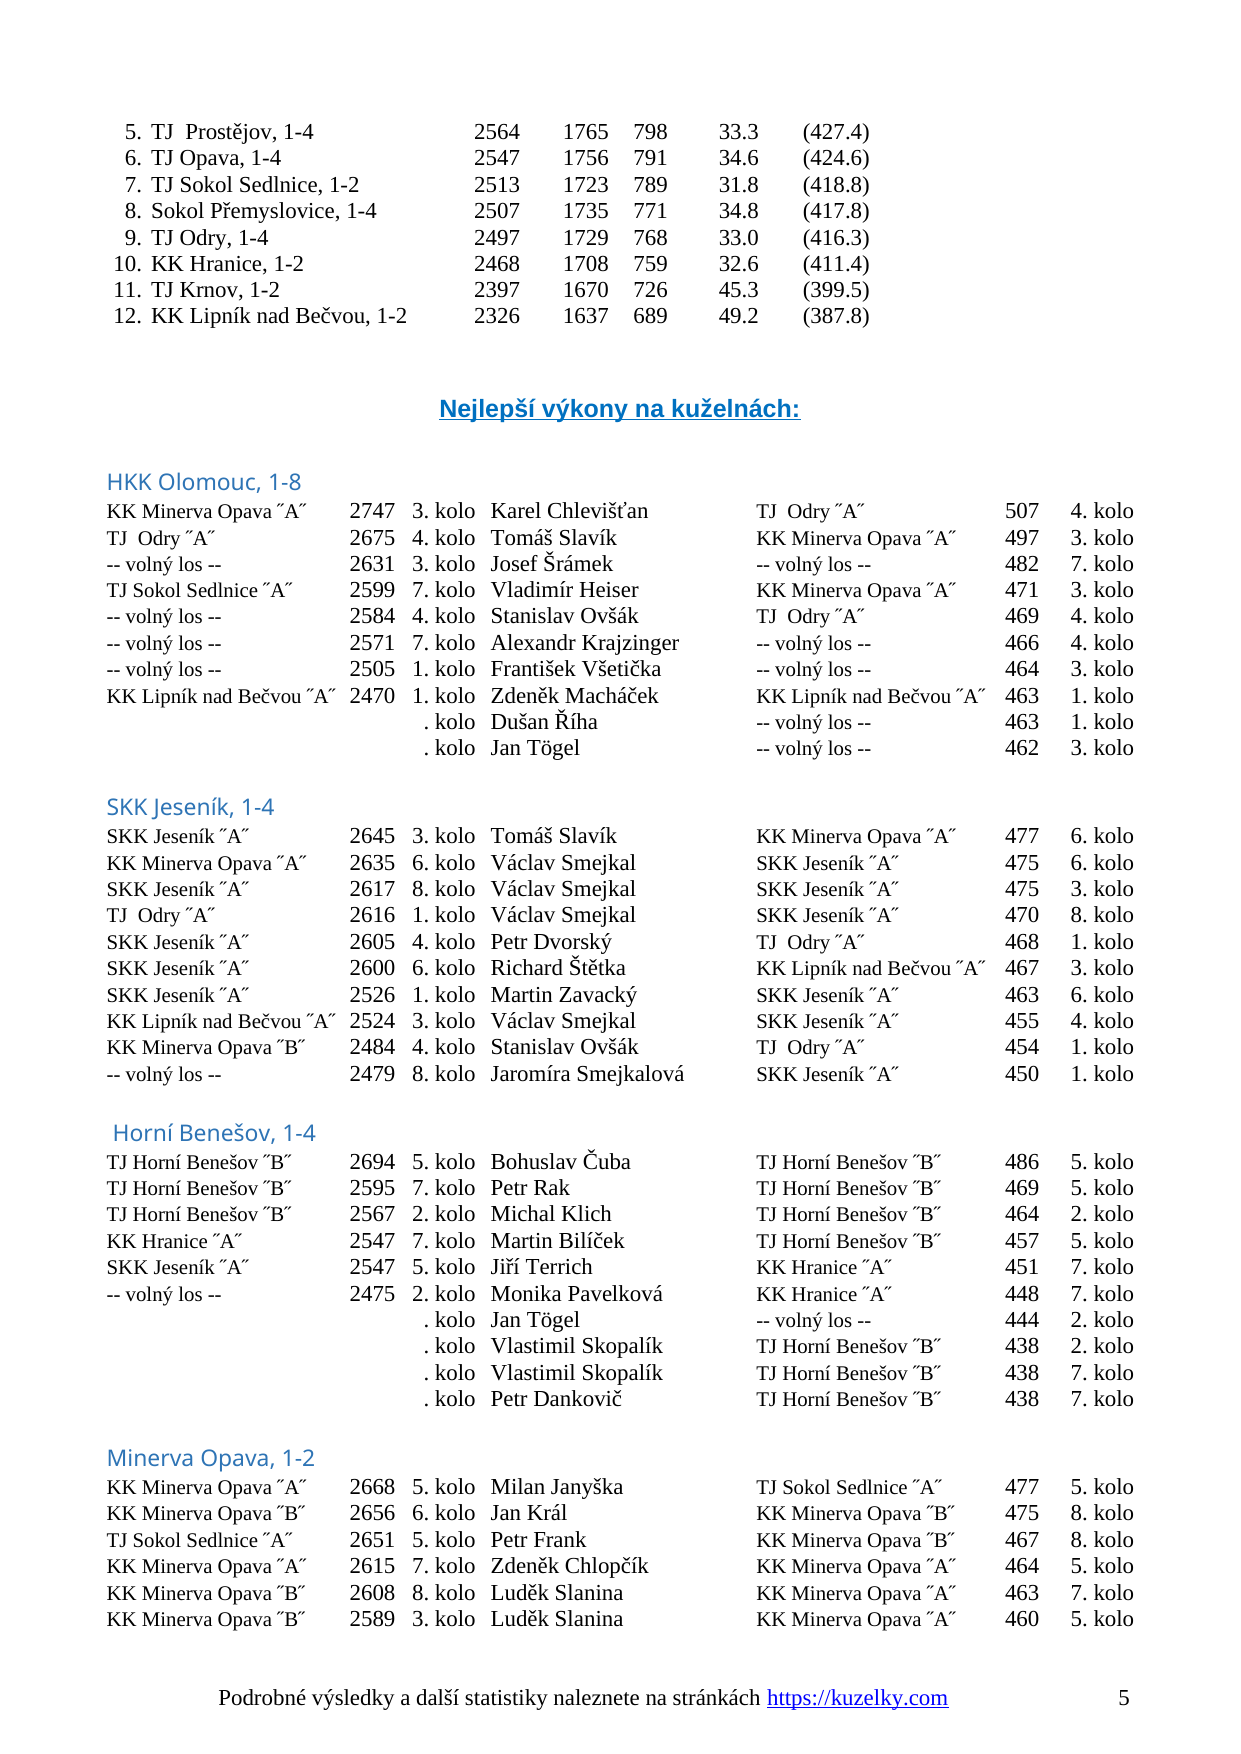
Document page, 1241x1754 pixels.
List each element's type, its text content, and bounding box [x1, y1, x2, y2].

text KK Lipník nad Bečvou ˝A˝ 2524 3. kolo Václav Smejkal SKK Jeseník ˝A˝ 455 4. kolo [106, 1007, 1134, 1033]
text 8. Sokol Přemyslovice, 1-4 2507 1735 771 34.8 (417.8) [106, 197, 1134, 223]
text 10. KK Hranice, 1-2 2468 1708 759 32.6 (411.4) [106, 250, 1134, 276]
text KK Lipník nad Bečvou ˝A˝ 2470 1. kolo Zdeněk Macháček KK Lipník nad Bečvou ˝A˝ 463 1. kolo [106, 682, 1134, 708]
text KK Minerva Opava ˝A˝ 2747 3. kolo Karel Chlevišťan TJ Odry ˝A˝ 507 4. kolo [106, 497, 1134, 523]
subtitle SKK Jeseník, 1-4 [106, 791, 1134, 822]
subtitle Horní Benešov, 1-4 [106, 1117, 1134, 1148]
text . kolo Petr Dankovič TJ Horní Benešov ˝B˝ 438 7. kolo [106, 1385, 1134, 1411]
text SKK Jeseník ˝A˝ 2605 4. kolo Petr Dvorský TJ Odry ˝A˝ 468 1. kolo [106, 928, 1134, 954]
text TJ Horní Benešov ˝B˝ 2595 7. kolo Petr Rak TJ Horní Benešov ˝B˝ 469 5. kolo [106, 1174, 1134, 1201]
text SKK Jeseník ˝A˝ 2645 3. kolo Tomáš Slavík KK Minerva Opava ˝A˝ 477 6. kolo [106, 822, 1134, 849]
text SKK Jeseník ˝A˝ 2617 8. kolo Václav Smejkal SKK Jeseník ˝A˝ 475 3. kolo [106, 875, 1134, 902]
text 11. TJ Krnov, 1-2 2397 1670 726 45.3 (399.5) [106, 276, 1134, 303]
text TJ Odry ˝A˝ 2675 4. kolo Tomáš Slavík KK Minerva Opava ˝A˝ 497 3. kolo [106, 523, 1134, 550]
text KK Minerva Opava ˝A˝ 2615 7. kolo Zdeněk Chlopčík KK Minerva Opava ˝A˝ 464 5. kolo [106, 1552, 1134, 1578]
text TJ Sokol Sedlnice ˝A˝ 2599 7. kolo Vladimír Heiser KK Minerva Opava ˝A˝ 471 3. kolo [106, 576, 1134, 603]
text 6. TJ Opava, 1-4 2547 1756 791 34.6 (424.6) [106, 144, 1134, 171]
text 12. KK Lipník nad Bečvou, 1-2 2326 1637 689 49.2 (387.8) [106, 303, 1134, 329]
text KK Minerva Opava ˝B˝ 2589 3. kolo Luděk Slanina KK Minerva Opava ˝A˝ 460 5. kolo [106, 1605, 1134, 1631]
text . kolo Jan Tögel -- volný los -- 462 3. kolo [106, 734, 1134, 761]
text -- volný los -- 2584 4. kolo Stanislav Ovšák TJ Odry ˝A˝ 469 4. kolo [106, 603, 1134, 629]
text TJ Sokol Sedlnice ˝A˝ 2651 5. kolo Petr Frank KK Minerva Opava ˝B˝ 467 8. kolo [106, 1526, 1134, 1552]
subtitle Minerva Opava, 1-2 [106, 1442, 1134, 1473]
text . kolo Dušan Říha -- volný los -- 463 1. kolo [106, 708, 1134, 734]
text . kolo Jan Tögel -- volný los -- 444 2. kolo [106, 1306, 1134, 1332]
text Nejlepší výkony na kuželnách: [94, 394, 1145, 423]
text KK Minerva Opava ˝B˝ 2608 8. kolo Luděk Slanina KK Minerva Opava ˝A˝ 463 7. kolo [106, 1578, 1134, 1605]
text 5. TJ Prostějov, 1-4 2564 1765 798 33.3 (427.4) [106, 118, 1134, 144]
text KK Minerva Opava ˝A˝ 2635 6. kolo Václav Smejkal SKK Jeseník ˝A˝ 475 6. kolo [106, 849, 1134, 875]
text SKK Jeseník ˝A˝ 2547 5. kolo Jiří Terrich KK Hranice ˝A˝ 451 7. kolo [106, 1253, 1134, 1279]
text KK Minerva Opava ˝A˝ 2668 5. kolo Milan Janyška TJ Sokol Sedlnice ˝A˝ 477 5. kolo [106, 1473, 1134, 1499]
text -- volný los -- 2631 3. kolo Josef Šrámek -- volný los -- 482 7. kolo [106, 550, 1134, 576]
text -- volný los -- 2479 8. kolo Jaromíra Smejkalová SKK Jeseník ˝A˝ 450 1. kolo [106, 1060, 1134, 1086]
text SKK Jeseník ˝A˝ 2600 6. kolo Richard Štětka KK Lipník nad Bečvou ˝A˝ 467 3. kolo [106, 954, 1134, 981]
text -- volný los -- 2505 1. kolo František Všetička -- volný los -- 464 3. kolo [106, 655, 1134, 682]
text . kolo Vlastimil Skopalík TJ Horní Benešov ˝B˝ 438 7. kolo [106, 1359, 1134, 1385]
text TJ Horní Benešov ˝B˝ 2694 5. kolo Bohuslav Čuba TJ Horní Benešov ˝B˝ 486 5. kolo [106, 1148, 1134, 1174]
text TJ Horní Benešov ˝B˝ 2567 2. kolo Michal Klich TJ Horní Benešov ˝B˝ 464 2. kolo [106, 1201, 1134, 1227]
text 9. TJ Odry, 1-4 2497 1729 768 33.0 (416.3) [106, 223, 1134, 250]
text SKK Jeseník ˝A˝ 2526 1. kolo Martin Zavacký SKK Jeseník ˝A˝ 463 6. kolo [106, 981, 1134, 1007]
text . kolo Vlastimil Skopalík TJ Horní Benešov ˝B˝ 438 2. kolo [106, 1332, 1134, 1359]
text KK Minerva Opava ˝B˝ 2656 6. kolo Jan Král KK Minerva Opava ˝B˝ 475 8. kolo [106, 1499, 1134, 1526]
subtitle HKK Olomouc, 1-8 [106, 466, 1134, 497]
text -- volný los -- 2571 7. kolo Alexandr Krajzinger -- volný los -- 466 4. kolo [106, 629, 1134, 655]
text -- volný los -- 2475 2. kolo Monika Pavelková KK Hranice ˝A˝ 448 7. kolo [106, 1279, 1134, 1306]
text KK Hranice ˝A˝ 2547 7. kolo Martin Bilíček TJ Horní Benešov ˝B˝ 457 5. kolo [106, 1227, 1134, 1253]
text TJ Odry ˝A˝ 2616 1. kolo Václav Smejkal SKK Jeseník ˝A˝ 470 8. kolo [106, 902, 1134, 928]
text KK Minerva Opava ˝B˝ 2484 4. kolo Stanislav Ovšák TJ Odry ˝A˝ 454 1. kolo [106, 1033, 1134, 1060]
text 7. TJ Sokol Sedlnice, 1-2 2513 1723 789 31.8 (418.8) [106, 171, 1134, 197]
